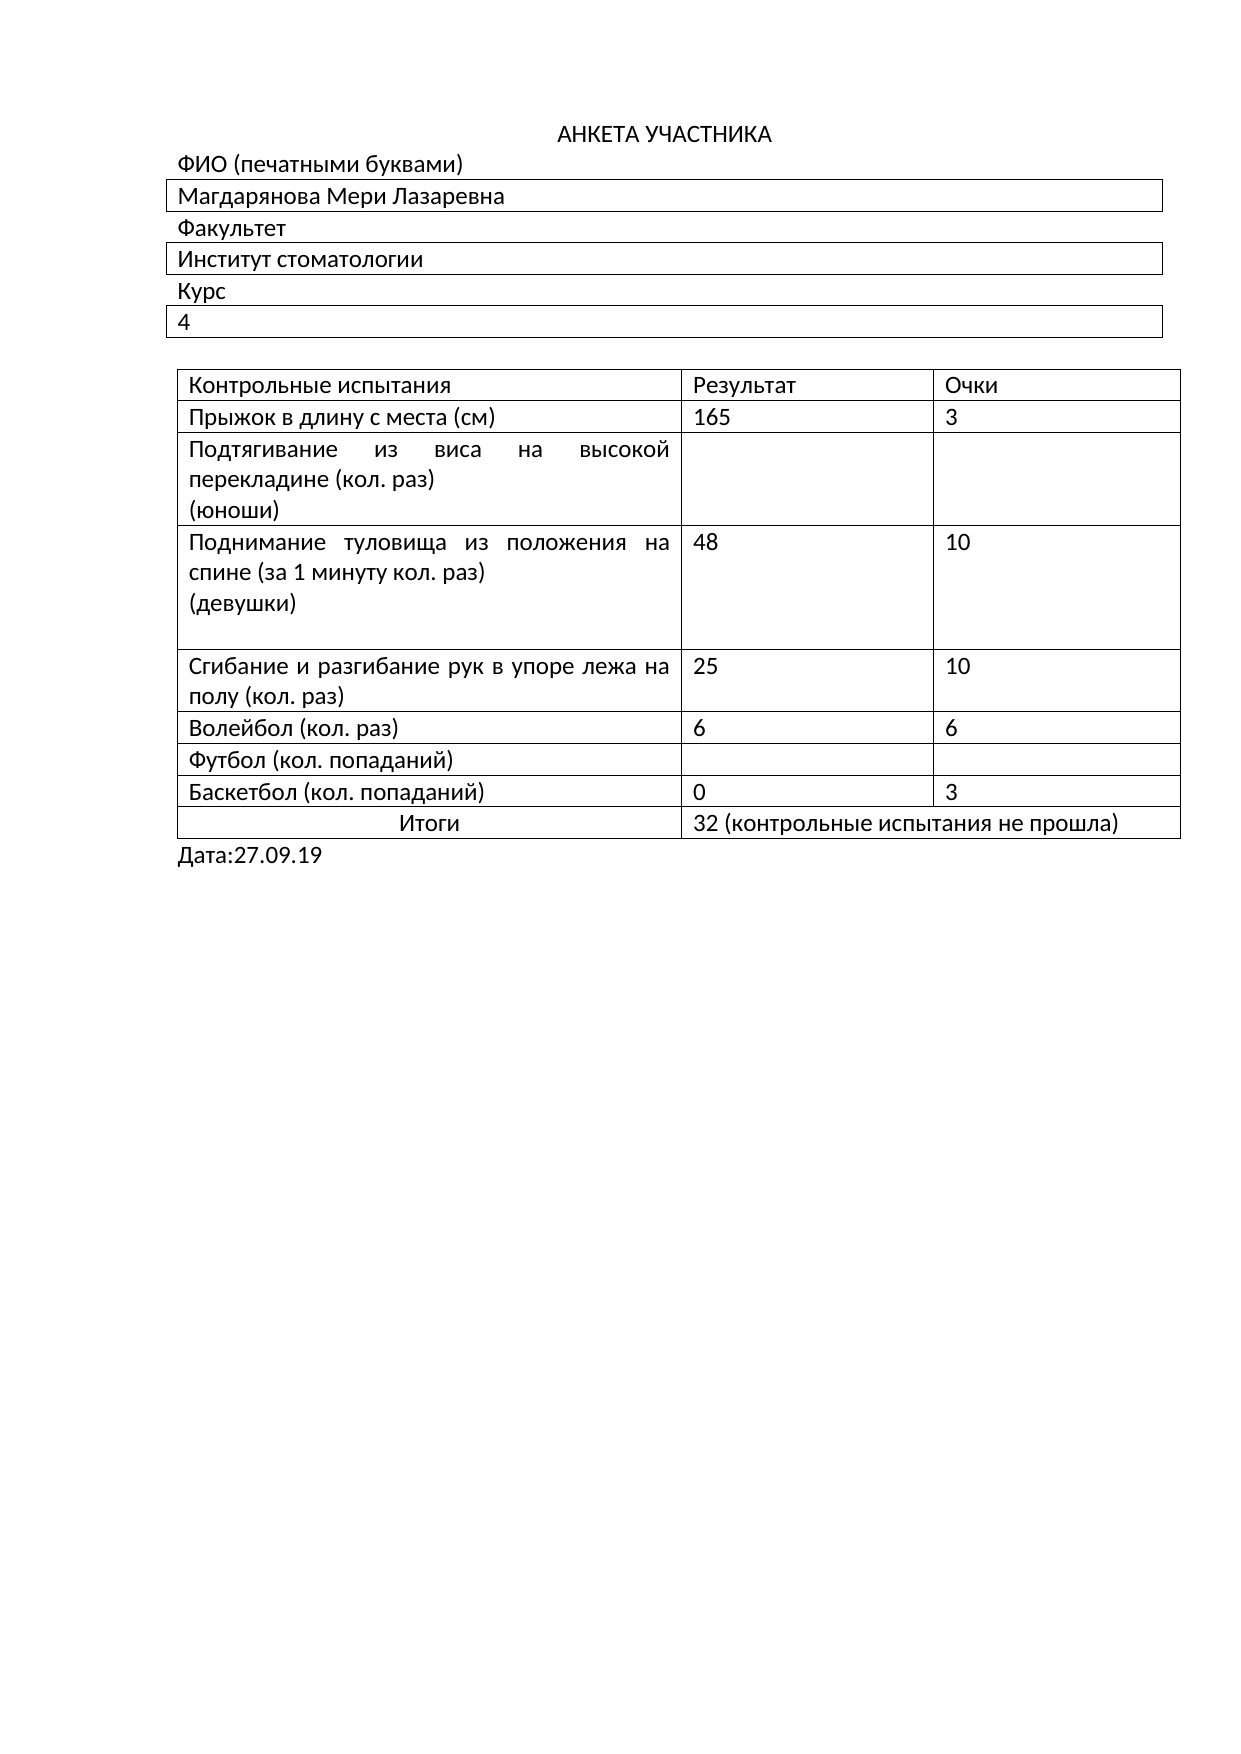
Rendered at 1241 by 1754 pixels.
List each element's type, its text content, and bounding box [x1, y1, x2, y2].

table_cell 6 [682, 712, 933, 743]
table_cell 25 [682, 650, 933, 711]
table_cell 10 [934, 650, 1180, 711]
table_cell Баскетбол (кол. попаданий) [178, 776, 681, 806]
table_cell 48 [682, 526, 933, 649]
table_cell 3 [934, 401, 1180, 432]
table_header Результат [682, 370, 933, 400]
text ФИО (печатными буквами) [177, 149, 1152, 179]
table_cell Волейбол (кол. раз) [178, 712, 681, 743]
table_cell 6 [934, 712, 1180, 743]
table_cell Футбол (кол. попаданий) [178, 744, 681, 775]
text АНКЕТА УЧАСТНИКА [177, 118, 1152, 149]
table_cell 3 [934, 776, 1180, 806]
table_cell Поднимание туловища из положения на спине (за 1 минуту кол. раз) (девушки) [178, 526, 681, 649]
table_cell [934, 433, 1180, 525]
table_header Институт стоматологии [167, 243, 1162, 274]
text Дата:27.09.19 [177, 839, 1152, 870]
table_cell Сгибание и разгибание рук в упоре лежа на полу (кол. раз) [178, 650, 681, 711]
table_cell [682, 744, 933, 775]
table_cell [934, 744, 1180, 775]
table_cell 10 [934, 526, 1180, 649]
table_cell 165 [682, 401, 933, 432]
table_header 4 [167, 306, 1162, 337]
table_cell Подтягивание из виса на высокой перекладине (кол. раз) (юноши) [178, 433, 681, 525]
table_cell 0 [682, 776, 933, 806]
table_header Магдарянова Мери Лазаревна [167, 180, 1162, 211]
text Курс [177, 275, 1152, 305]
text Факультет [177, 212, 1152, 242]
table_cell [682, 433, 933, 525]
table_header Контрольные испытания [178, 370, 681, 400]
table_cell Итоги [178, 807, 681, 838]
table_cell 32 (контрольные испытания не прошла) [682, 807, 1180, 838]
table_header Очки [934, 370, 1180, 400]
table_cell Прыжок в длину с места (см) [178, 401, 681, 432]
